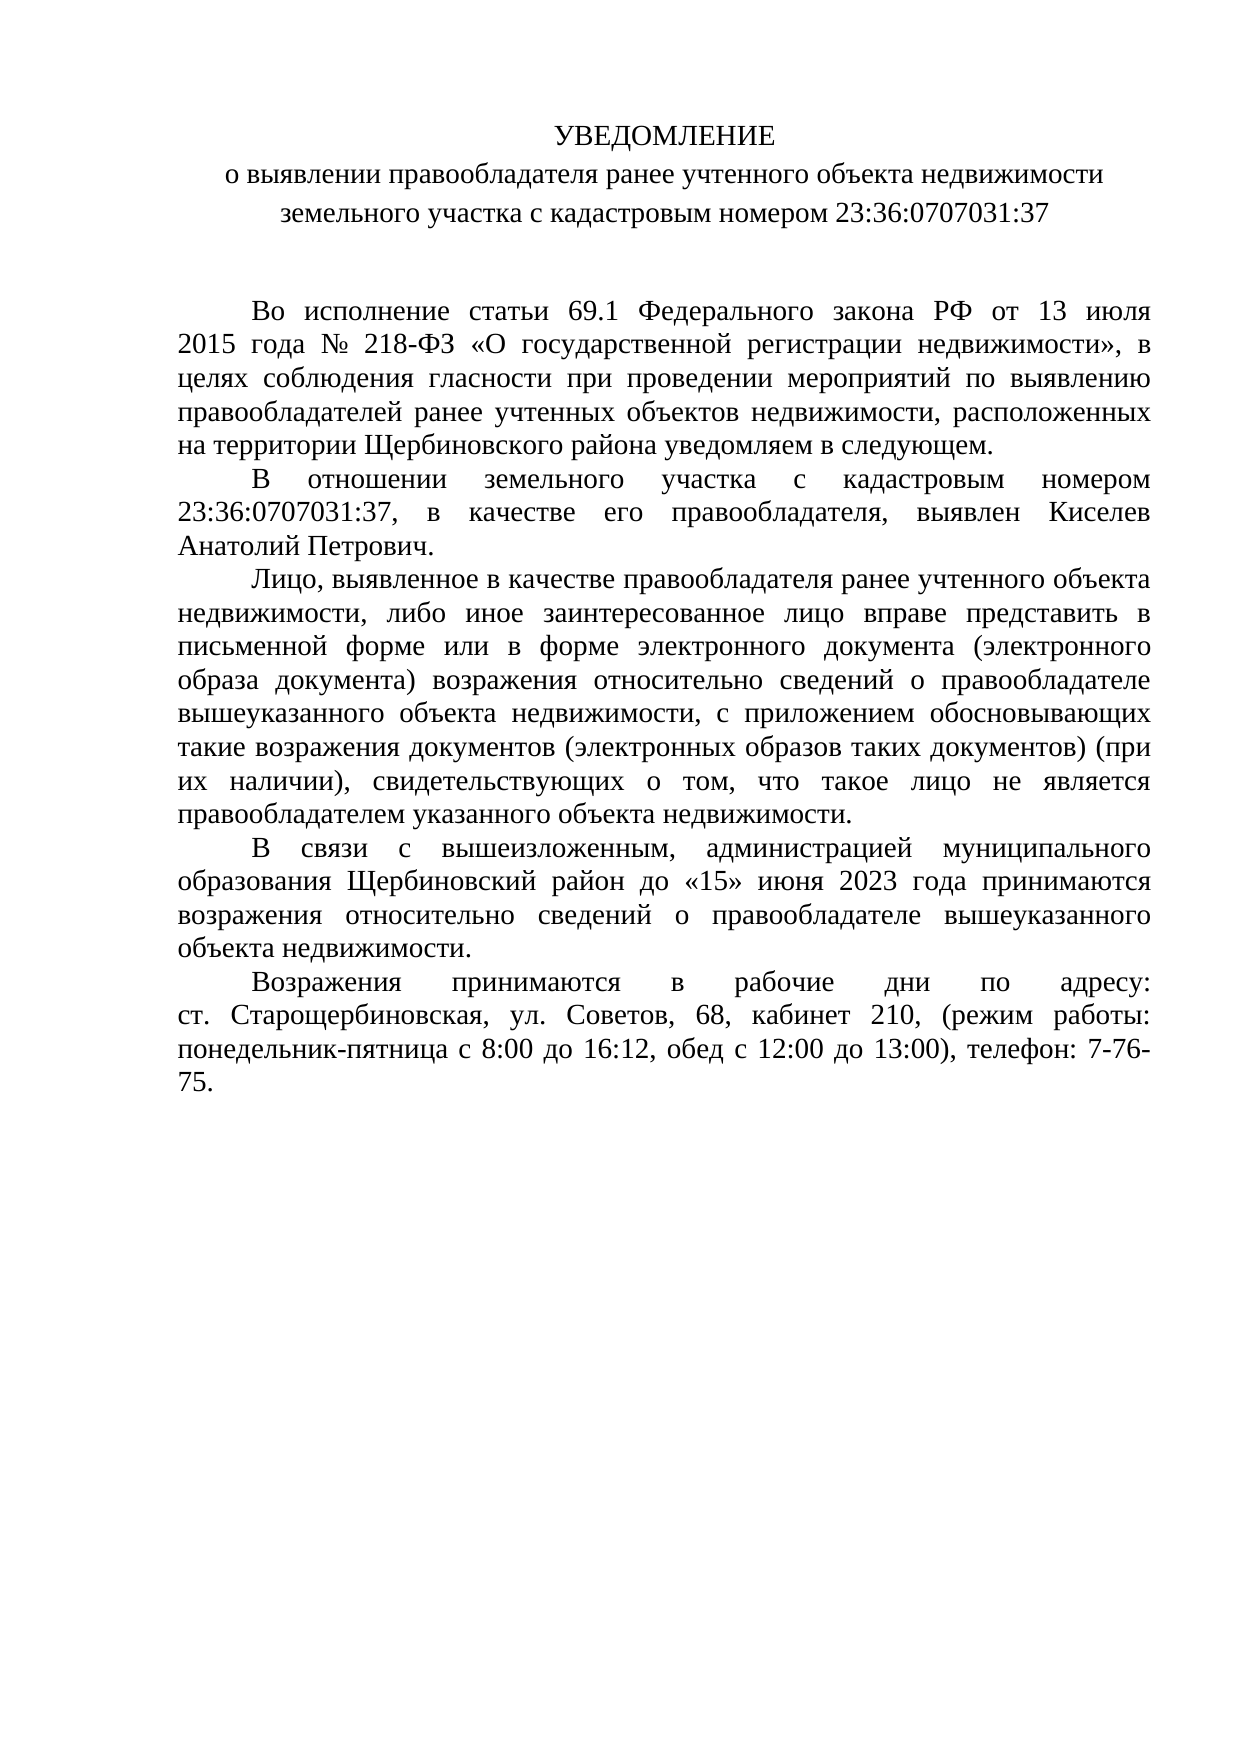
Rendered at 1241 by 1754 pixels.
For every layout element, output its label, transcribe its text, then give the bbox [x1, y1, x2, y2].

text В связи с вышеизложенным, администрацией муниципального образования Щербиновский район до «15» июня 2023 года принимаются возражения относительно сведений о правообладателе вышеуказанного объекта недвижимости. [177, 830, 1152, 964]
text о выявлении правообладателя ранее учтенного объекта недвижимости [177, 157, 1152, 190]
text Возражения принимаются в рабочие дни по адресу: ст. Старощербиновская, ул. Советов, 68, кабинет 210, (режим работы: понедельник-пятница с 8:00 до 16:12, обед с 12:00 до 13:00), телефон: 7-76-75. [177, 964, 1152, 1098]
text В отношении земельного участка с кадастровым номером 23:36:0707031:37, в качестве его правообладателя, выявлен Киселев Анатолий Петрович. [177, 461, 1152, 561]
text Лицо, выявленное в качестве правообладателя ранее учтенного объекта недвижимости, либо иное заинтересованное лицо вправе представить в письменной форме или в форме электронного документа (электронного образа документа) возражения относительно сведений о правообладателе вышеуказанного объекта недвижимости, с приложением обосновывающих такие возражения документов (электронных образов таких документов) (при их наличии), свидетельствующих о том, что такое лицо не является правообладателем указанного объекта недвижимости. [177, 561, 1152, 830]
text Во исполнение статьи 69.1 Федерального закона РФ от 13 июля 2015 года № 218-ФЗ «О государственной регистрации недвижимости», в целях соблюдения гласности при проведении мероприятий по выявлению правообладателей ранее учтенных объектов недвижимости, расположенных на территории Щербиновского района уведомляем в следующем. [177, 293, 1152, 461]
text земельного участка с кадастровым номером 23:36:0707031:37 [177, 195, 1152, 229]
text УВЕДОМЛЕНИЕ [177, 118, 1152, 152]
